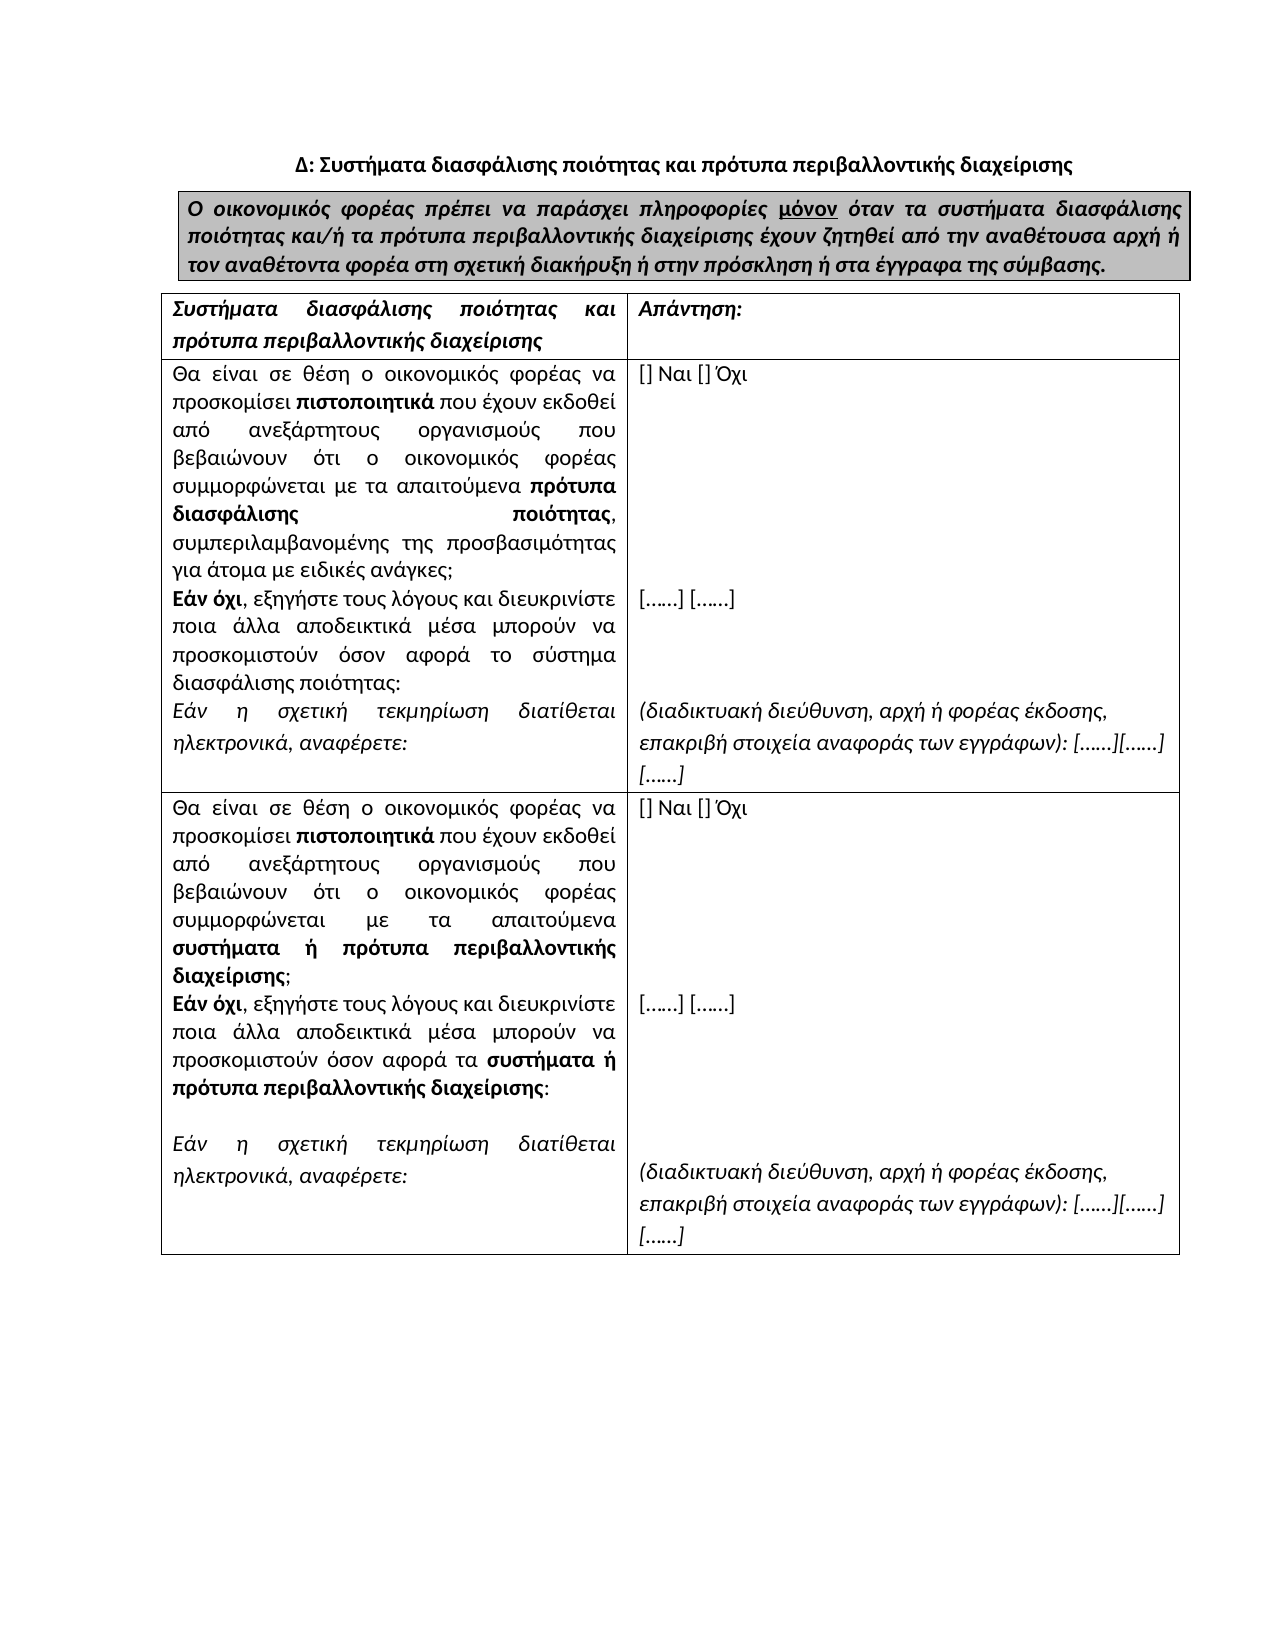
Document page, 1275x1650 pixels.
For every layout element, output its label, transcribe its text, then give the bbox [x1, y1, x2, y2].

table_header Απάντηση: [628, 294, 1179, 358]
table_cell Θα είναι σε θέση ο οικονομικός φορέας να προσκομίσει πιστοποιητικά που έχουν εκδοθεί από ανεξάρτητους οργανισμούς που βεβαιώνουν ότι ο οικονομικός φορέας συμμορφώνεται με τα απαιτούμενα συστήματα ή πρότυπα περιβαλλοντικής διαχείρισης; Εάν όχι, εξηγήστε τους λόγους και διευκρινίστε ποια άλλα αποδεικτικά μέσα μπορούν να προσκομιστούν όσον αφορά τα συστήματα ή πρότυπα περιβαλλοντικής διαχείρισης: Εάν η σχετική τεκμηρίωση διατίθεται ηλεκτρονικά, αναφέρετε: [162, 793, 627, 1253]
table_cell [] Ναι [] Όχι [……] [……] (διαδικτυακή διεύθυνση, αρχή ή φορέας έκδοσης, επακριβή στοιχεία αναφοράς των εγγράφων): [……][……][……] [628, 360, 1179, 792]
text Ο οικονομικός φορέας πρέπει να παράσχει πληροφορίες μόνον όταν τα συστήματα διασφάλισης ποιότητας και/ή τα πρότυπα περιβαλλοντικής διαχείρισης έχουν ζητηθεί από την αναθέτουσα αρχή ή τον αναθέτοντα φορέα στη σχετική διακήρυξη ή στην πρόσκληση ή στα έγγραφα της σύμβασης. [179, 192, 1189, 280]
text Δ: Συστήματα διασφάλισης ποιότητας και πρότυπα περιβαλλοντικής διαχείρισης [187, 150, 1181, 178]
table_cell [] Ναι [] Όχι [……] [……] (διαδικτυακή διεύθυνση, αρχή ή φορέας έκδοσης, επακριβή στοιχεία αναφοράς των εγγράφων): [……][……][……] [628, 793, 1179, 1253]
table_cell Θα είναι σε θέση ο οικονομικός φορέας να προσκομίσει πιστοποιητικά που έχουν εκδοθεί από ανεξάρτητους οργανισμούς που βεβαιώνουν ότι ο οικονομικός φορέας συμμορφώνεται με τα απαιτούμενα πρότυπα διασφάλισης ποιότητας, συμπεριλαμβανομένης της προσβασιμότητας για άτομα με ειδικές ανάγκες; Εάν όχι, εξηγήστε τους λόγους και διευκρινίστε ποια άλλα αποδεικτικά μέσα μπορούν να προσκομιστούν όσον αφορά το σύστημα διασφάλισης ποιότητας: Εάν η σχετική τεκμηρίωση διατίθεται ηλεκτρονικά, αναφέρετε: [162, 360, 627, 792]
table_header Συστήματα διασφάλισης ποιότητας και πρότυπα περιβαλλοντικής διαχείρισης [162, 294, 627, 358]
